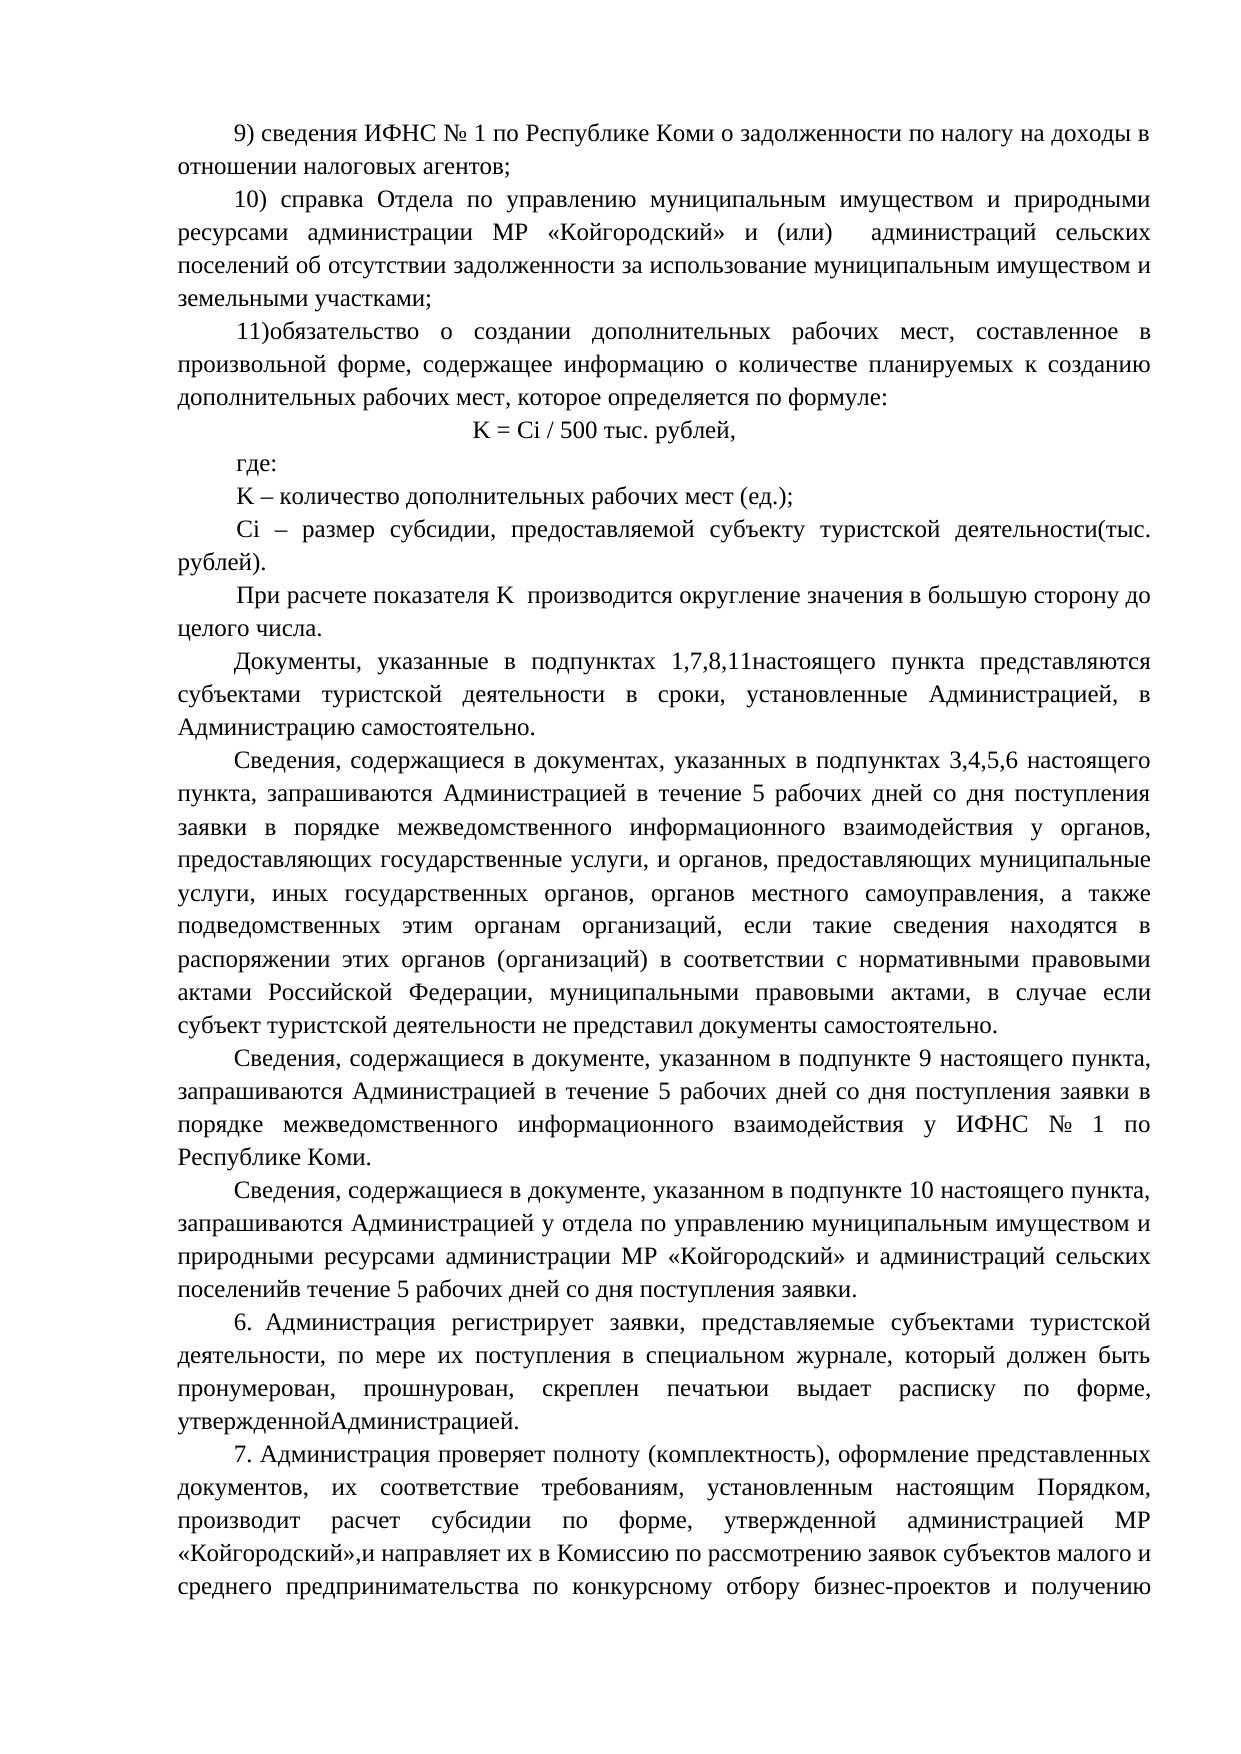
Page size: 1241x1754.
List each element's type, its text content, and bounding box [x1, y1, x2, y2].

text При расчете показателя K производится округление значения в большую сторону до целого числа. [177, 580, 1152, 642]
text 10) справка Отдела по управлению муниципальным имуществом и природными ресурсами администрации МР «Койгородский» и (или) администраций сельских поселений об отсутствии задолженности за использование муниципальным имуществом и земельными участками; [177, 184, 1152, 312]
text K = Ci / 500 тыс. рублей, [177, 415, 1152, 444]
text 9) сведения ИФНС № 1 по Республике Коми о задолженности по налогу на доходы в отношении налоговых агентов; [177, 118, 1152, 180]
text 6. Администрация регистрирует заявки, представляемые субъектами туристской деятельности, по мере их поступления в специальном журнале, который должен быть пронумерован, прошнурован, скреплен печатьюи выдает расписку по форме, утвержденнойАдминистрацией. [177, 1307, 1152, 1435]
text Документы, указанные в подпунктах 1,7,8,11настоящего пункта представляются субъектами туристской деятельности в сроки, установленные Администрацией, в Администрацию самостоятельно. [177, 646, 1152, 741]
text где: [177, 448, 1152, 477]
text Сведения, содержащиеся в документах, указанных в подпунктах 3,4,5,6 настоящего пункта, запрашиваются Администрацией в течение 5 рабочих дней со дня поступления заявки в порядке межведомственного информационного взаимодействия у органов, предоставляющих государственные услуги, и органов, предоставляющих муниципальные услуги, иных государственных органов, органов местного самоуправления, а также подведомственных этим органам организаций, если такие сведения находятся в распоряжении этих органов (организаций) в соответствии с нормативными правовыми актами Российской Федерации, муниципальными правовыми актами, в случае если субъект туристской деятельности не представил документы самостоятельно. [177, 746, 1152, 1038]
text Ci – размер субсидии, предоставляемой субъекту туристской деятельности(тыс. рублей). [177, 514, 1152, 576]
text K – количество дополнительных рабочих мест (ед.); [177, 481, 1152, 510]
text Сведения, содержащиеся в документе, указанном в подпункте 9 настоящего пункта, запрашиваются Администрацией в течение 5 рабочих дней со дня поступления заявки в порядке межведомственного информационного взаимодействия у ИФНС № 1 по Республике Коми. [177, 1043, 1152, 1171]
text Сведения, содержащиеся в документе, указанном в подпункте 10 настоящего пункта, запрашиваются Администрацией у отдела по управлению муниципальным имуществом и природными ресурсами администрации МР «Койгородский» и администраций сельских поселенийв течение 5 рабочих дней со дня поступления заявки. [177, 1175, 1152, 1303]
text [177, 1439, 1152, 1600]
text 11)обязательство о создании дополнительных рабочих мест, составленное в произвольной форме, содержащее информацию о количестве планируемых к созданию дополнительных рабочих мест, которое определяется по формуле: [177, 316, 1152, 411]
